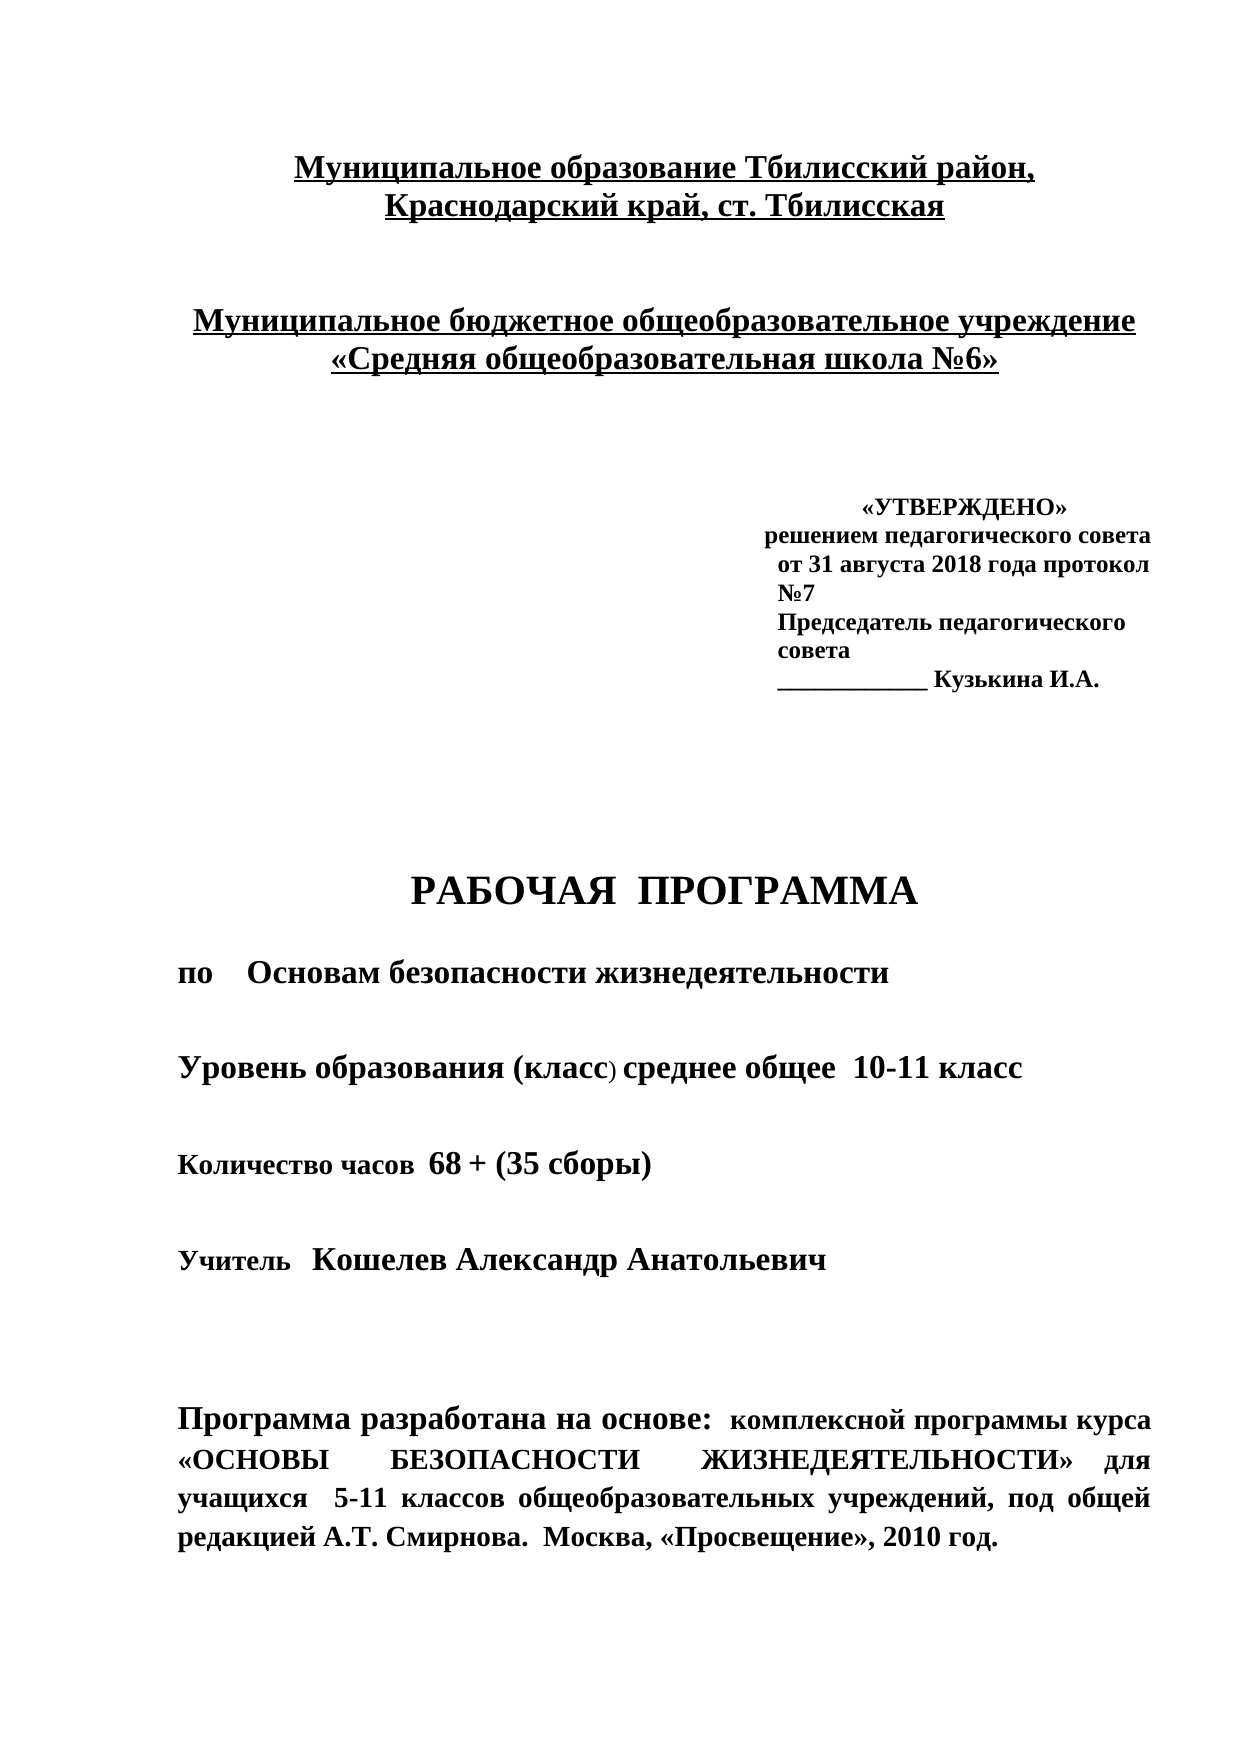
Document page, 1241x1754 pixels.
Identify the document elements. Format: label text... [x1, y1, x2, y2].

text по Основам безопасности жизнедеятельности [177, 952, 1152, 990]
text Уровень образования (класс) среднее общее 10-11 класс [177, 1048, 1152, 1086]
text «УТВЕРЖДЕНО» [777, 492, 1152, 521]
text ____________ Кузькина И.А. [777, 664, 1152, 693]
text Учитель Кошелев Александр Анатольевич [177, 1239, 1152, 1278]
text Муниципальное образование Тбилисский район, Краснодарский край, ст. Тбилисская [177, 147, 1152, 223]
subtitle РАБОЧАЯ ПРОГРАММА [177, 866, 1152, 913]
text Муниципальное бюджетное общеобразовательное учреждение «Средняя общеобразовательная школа №6» [177, 300, 1152, 377]
text от 31 августа 2018 года протокол №7 [777, 549, 1152, 607]
text решением педагогического совета [738, 521, 1152, 549]
text Председатель педагогического совета [777, 607, 1152, 664]
text Программа разработана на основе: комплексной программы курса «ОСНОВЫ БЕЗОПАСНОСТИ ЖИЗНЕДЕЯТЕЛЬНОСТИ» для учащихся 5-11 классов общеобразовательных учреждений, под общей редакцией А.Т. Смирнова. Москва, «Просвещение», 2010 год. [177, 1398, 1152, 1552]
text Количество часов 68 + (35 сборы) [177, 1143, 1152, 1182]
